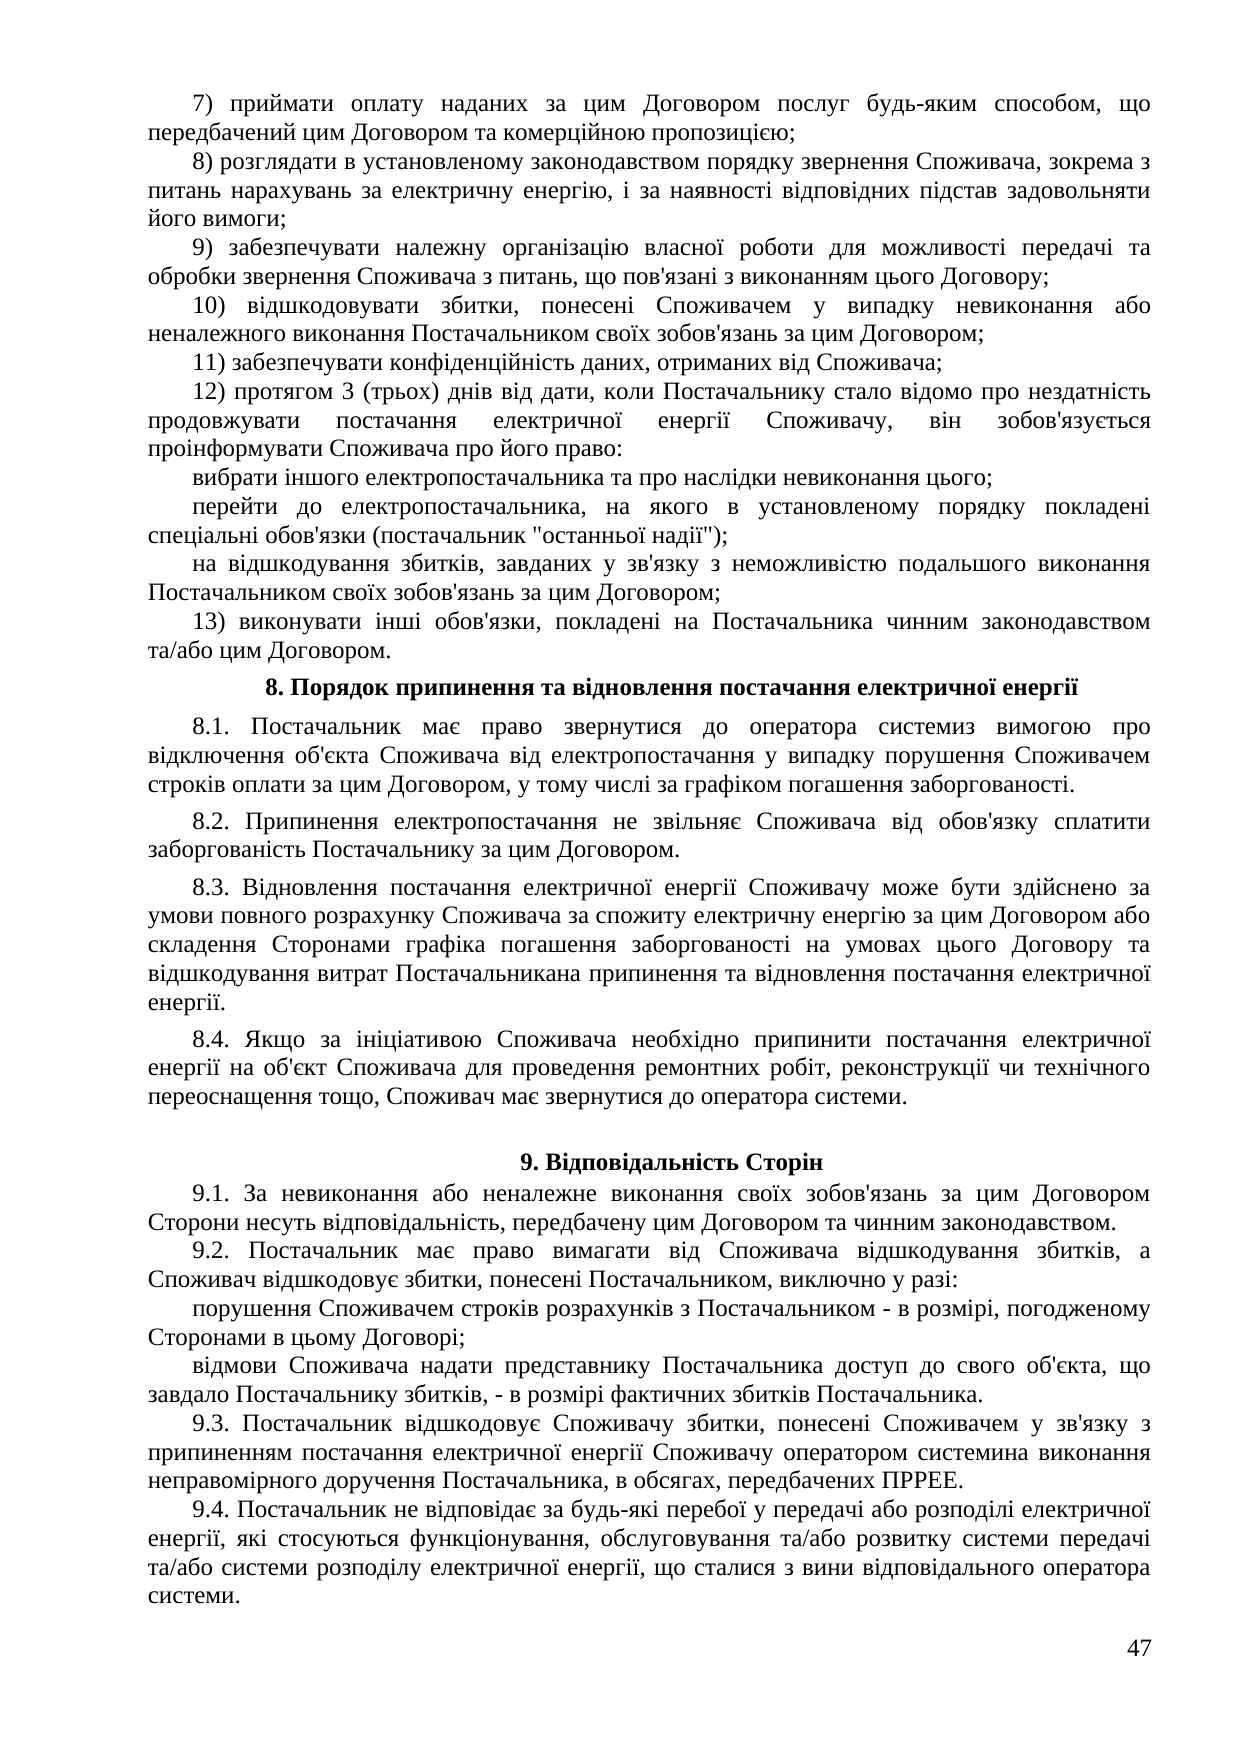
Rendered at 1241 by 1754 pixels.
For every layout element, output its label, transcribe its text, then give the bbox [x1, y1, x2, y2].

text порушення Споживачем строків розрахунків з Постачальником - в розмірі, погодженому Сторонами в цьому Договорі; [148, 1293, 1152, 1351]
text 9.4. Постачальник не відповідає за будь-які перебої у передачі або розподілі електричної енергії, які стосуються функціонування, обслуговування та/або розвитку системи передачі та/або системи розподілу електричної енергії, що сталися з вини відповідального оператора системи. [148, 1494, 1152, 1609]
text 9.3. Постачальник відшкодовує Споживачу збитки, понесені Споживачем у зв'язку з припиненням постачання електричної енергії Споживачу оператором системина виконання неправомірного доручення Постачальника, в обсягах, передбачених ПРРЕЕ. [148, 1408, 1152, 1494]
text 8.1. Постачальник має право звернутися до оператора системиз вимогою про відключення об'єкта Споживача від електропостачання у випадку порушення Споживачем строків оплати за цим Договором, у тому числі за графіком погашення заборгованості. [148, 711, 1152, 797]
text 13) виконувати інші обов'язки, покладені на Постачальника чинним законодавством та/або цим Договором. [148, 606, 1152, 663]
text 8) розглядати в установленому законодавством порядку звернення Споживача, зокрема з питань нарахувань за електричну енергію, і за наявності відповідних підстав задовольняти його вимоги; [148, 146, 1152, 232]
text 9.1. За невиконання або неналежне виконання своїх зобов'язань за цим Договором Сторони несуть відповідальність, передбачену цим Договором та чинним законодавством. [148, 1178, 1152, 1236]
subtitle 8. Порядок припинення та відновлення постачання електричної енергії [148, 672, 1152, 701]
text 7) приймати оплату наданих за цим Договором послуг будь-яким способом, що передбачений цим Договором та комерційною пропозицією; [148, 88, 1152, 146]
text 9.2. Постачальник має право вимагати від Споживача відшкодування збитків, а Споживач відшкодовує збитки, понесені Постачальником, виключно у разі: [148, 1236, 1152, 1293]
text 12) протягом 3 (трьох) днів від дати, коли Постачальнику стало відомо про нездатність продовжувати постачання електричної енергії Споживачу, він зобов'язується проінформувати Споживача про його право: [148, 376, 1152, 462]
text вибрати іншого електропостачальника та про наслідки невиконання цього; [148, 462, 1152, 491]
text 10) відшкодовувати збитки, понесені Споживачем у випадку невиконання або неналежного виконання Постачальником своїх зобов'язань за цим Договором; [148, 290, 1152, 347]
text 8.4. Якщо за ініціативою Споживача необхідно припинити постачання електричної енергії на об'єкт Споживача для проведення ремонтних робіт, реконструкції чи технічного переоснащення тощо, Споживач має звернутися до оператора системи. [148, 1024, 1152, 1110]
text 11) забезпечувати конфіденційність даних, отриманих від Споживача; [148, 347, 1152, 376]
text відмови Споживача надати представнику Постачальника доступ до свого об'єкта, що завдало Постачальнику збитків, - в розмірі фактичних збитків Постачальника. [148, 1351, 1152, 1408]
text 8.2. Припинення електропостачання не звільняє Споживача від обов'язку сплатити заборгованість Постачальнику за цим Договором. [148, 806, 1152, 863]
subtitle 9. Відповідальність Сторін [148, 1147, 1152, 1176]
text на відшкодування збитків, завданих у зв'язку з неможливістю подальшого виконання Постачальником своїх зобов'язань за цим Договором; [148, 548, 1152, 606]
text 8.3. Відновлення постачання електричної енергії Споживачу може бути здійснено за умови повного розрахунку Споживача за спожиту електричну енергію за цим Договором або складення Сторонами графіка погашення заборгованості на умовах цього Договору та відшкодування витрат Постачальникана припинення та відновлення постачання електричної енергії. [148, 872, 1152, 1015]
text перейти до електропостачальника, на якого в установленому порядку покладені спеціальні обов'язки (постачальник "останньої надії"); [148, 491, 1152, 548]
text 9) забезпечувати належну організацію власної роботи для можливості передачі та обробки звернення Споживача з питань, що пов'язані з виконанням цього Договору; [148, 232, 1152, 290]
